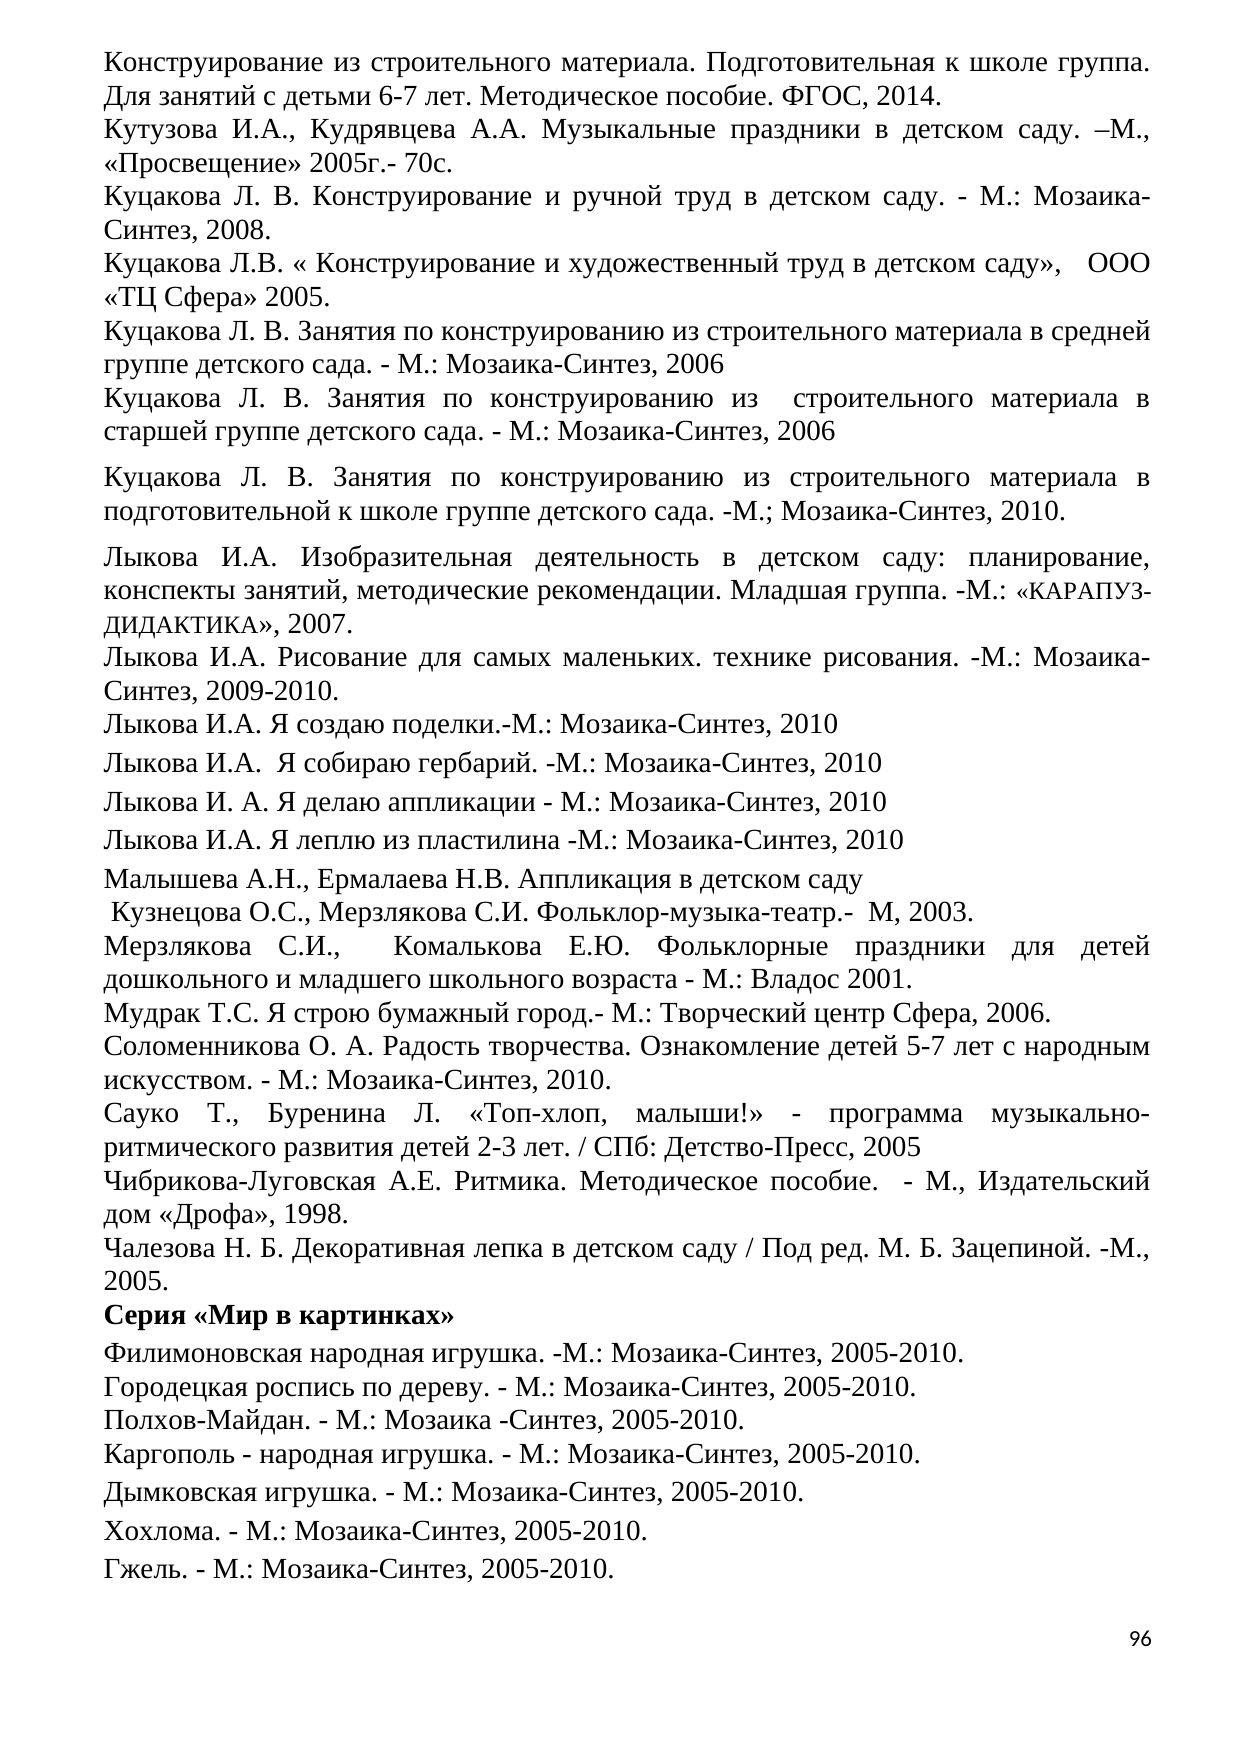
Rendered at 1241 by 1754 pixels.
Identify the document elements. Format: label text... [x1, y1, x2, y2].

text Куцакова Л. В. Занятия по конструированию из строительного материала в старшей группе детского сада. - М.: Мозаика-Синтез, 2006 [103, 380, 1152, 447]
text Филимоновская народная игрушка. -М.: Мозаика-Синтез, 2005-2010. [103, 1335, 1152, 1369]
text Лыкова И.А. Я создаю поделки.-М.: Мозаика-Синтез, 2010 [103, 707, 1152, 740]
text Куцакова Л.В. « Конструирование и художественный труд в детском саду», ООО «ТЦ Сфера» 2005. [103, 246, 1152, 313]
text Мудрак Т.С. Я строю бумажный город.- М.: Творческий центр Сфера, 2006. [103, 995, 1152, 1028]
text Куцакова Л. В. Занятия по конструированию из строительного материала в подготовительной к школе группе детского сада. -М.; Мозаика-Синтез, 2010. [103, 459, 1152, 526]
text Малышева А.Н., Ермалаева Н.В. Аппликация в детском саду [103, 861, 1152, 894]
text Серия «Мир в картинках» [103, 1297, 1152, 1330]
text Лыкова И. А. Я делаю аппликации - М.: Мозаика-Синтез, 2010 [103, 784, 1152, 817]
text Куцакова Л. В. Конструирование и ручной труд в детском саду. - М.: Мозаика-Синтез, 2008. [103, 178, 1152, 246]
text Каргополь - народная игрушка. - М.: Мозаика-Синтез, 2005-2010. [103, 1436, 1152, 1469]
text Соломенникова О. А. Радость творчества. Ознакомление детей 5-7 лет с народным искусством. - М.: Мозаика-Синтез, 2010. [103, 1028, 1152, 1096]
text Лыкова И.А. Изобразительная деятельность в детском саду: планирование, конспекты занятий, методические рекомендации. Младшая группа. -М.: «КАРАПУЗ-ДИДАКТИКА», 2007. [103, 539, 1152, 639]
text Дымковская игрушка. - М.: Мозаика-Синтез, 2005-2010. [103, 1474, 1152, 1508]
text Чибрикова-Луговская А.Е. Ритмика. Методическое пособие. - М., Издательский дом «Дрофа», 1998. [103, 1163, 1152, 1230]
text Чалезова Н. Б. Декоративная лепка в детском саду / Под ред. М. Б. Зацепиной. -М., 2005. [103, 1230, 1152, 1297]
text Городецкая роспись по дереву. - М.: Мозаика-Синтез, 2005-2010. [103, 1369, 1152, 1402]
text Кузнецова О.С., Мерзлякова С.И. Фольклор-музыка-театр.- М, 2003. [103, 894, 1152, 928]
text Лыкова И.А. Я собираю гербарий. -М.: Мозаика-Синтез, 2010 [103, 745, 1152, 779]
text Сауко Т., Буренина Л. «Топ-хлоп, малыши!» - программа музыкально- ритмического развития детей 2-3 лет. / СПб: Детство-Пресс, 2005 [103, 1096, 1152, 1163]
text Лыкова И.А. Я леплю из пластилина -М.: Мозаика-Синтез, 2010 [103, 822, 1152, 856]
text Гжель. - М.: Мозаика-Синтез, 2005-2010. [103, 1552, 1152, 1585]
text Мерзлякова С.И., Комалькова Е.Ю. Фольклорные праздники для детей дошкольного и младшего школьного возраста - М.: Владос 2001. [103, 928, 1152, 995]
text Кутузова И.А., Кудрявцева А.А. Музыкальные праздники в детском саду. –М., «Просвещение» 2005г.- 70с. [103, 111, 1152, 178]
text Полхов-Майдан. - М.: Мозаика -Синтез, 2005-2010. [103, 1402, 1152, 1436]
text Куцакова Л. В. Занятия по конструированию из строительного материала в средней группе детского сада. - М.: Мозаика-Синтез, 2006 [103, 313, 1152, 380]
text Конструирование из строительного материала. Подготовительная к школе группа. Для занятий с детьми 6-7 лет. Методическое пособие. ФГОС, 2014. [103, 44, 1152, 111]
text Хохлома. - М.: Мозаика-Синтез, 2005-2010. [103, 1513, 1152, 1547]
text Лыкова И.А. Рисование для самых маленьких. технике рисования. -М.: Мозаика-Синтез, 2009-2010. [103, 639, 1152, 707]
